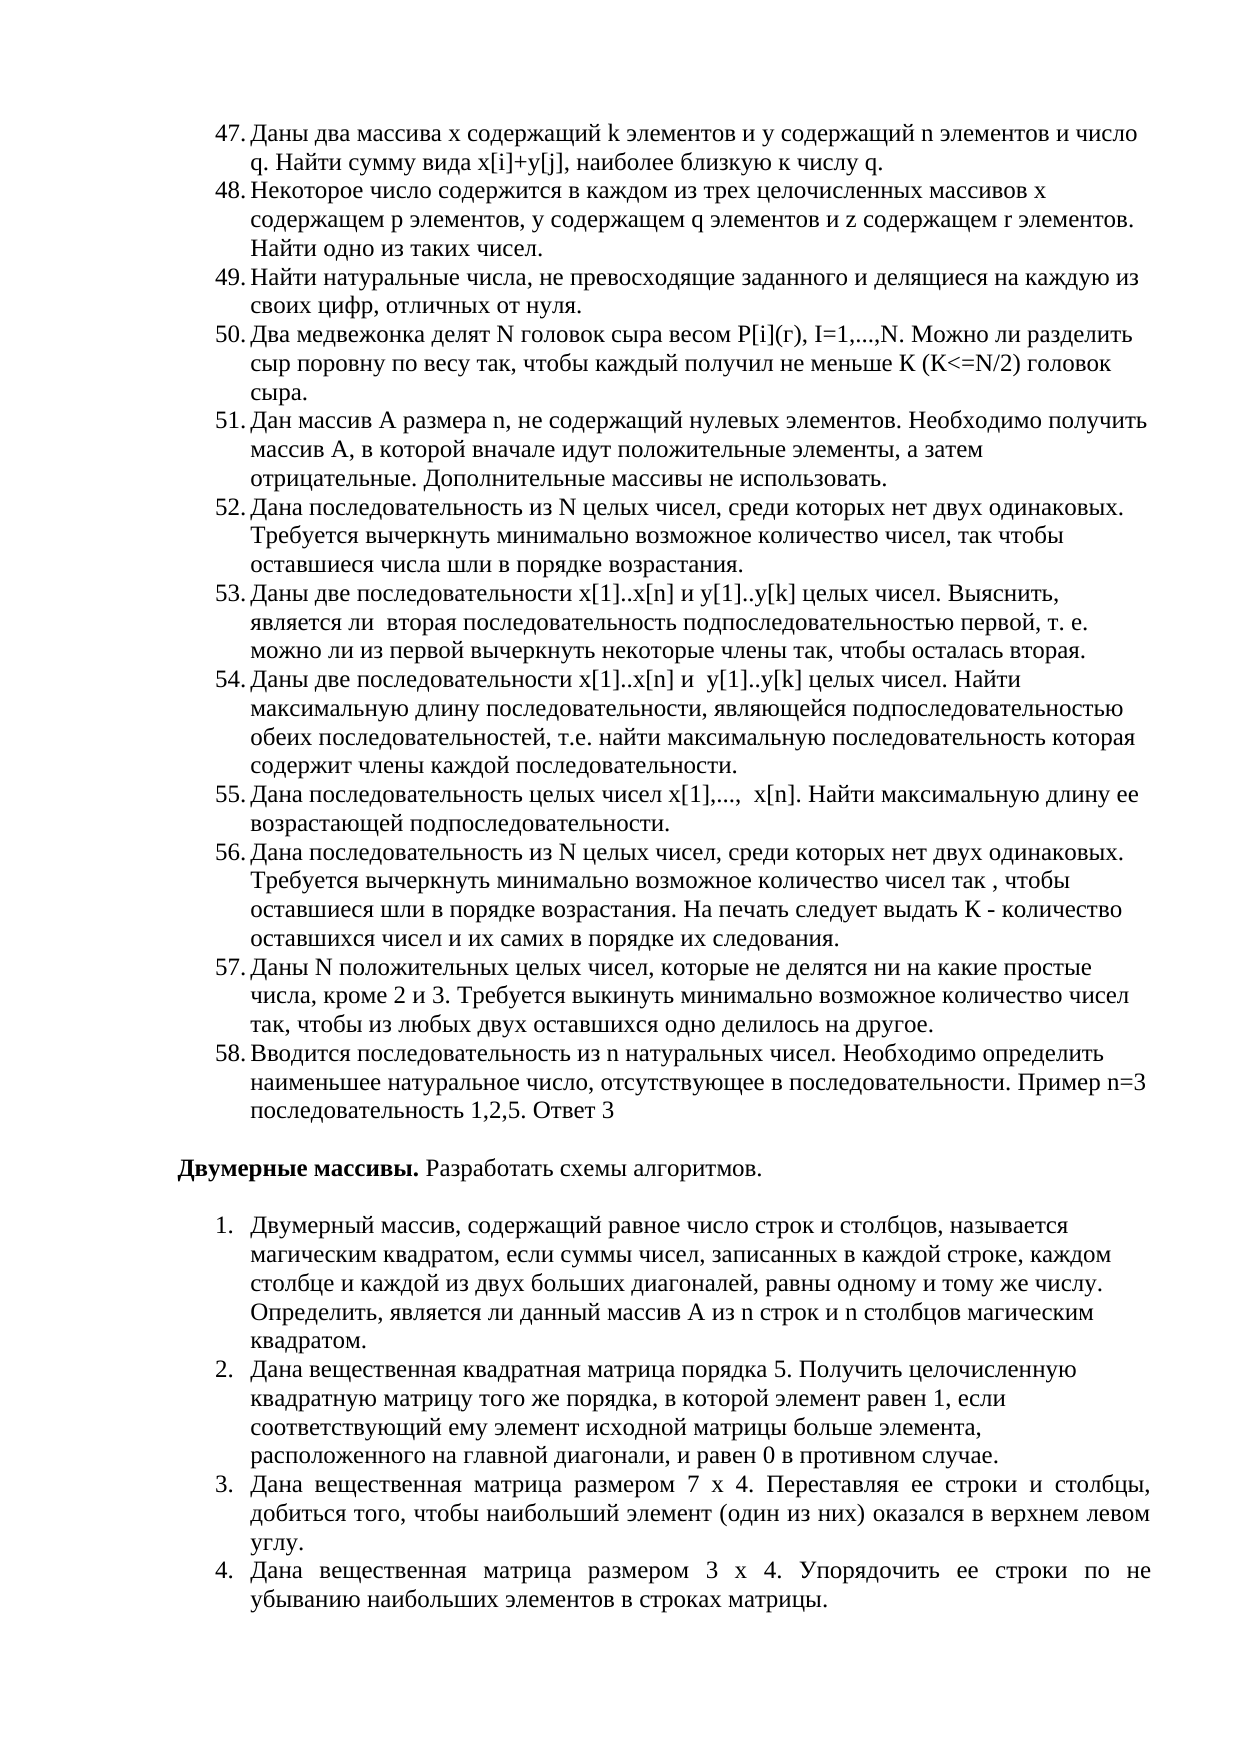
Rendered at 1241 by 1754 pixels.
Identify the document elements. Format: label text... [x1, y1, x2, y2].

list Двумерный массив, содержащий равное число строк и столбцов, называется магическим квадратом, если суммы чисел, записанных в каждой строке, каждом столбце и каждой из двух больших диагоналей, равны одному и тому же числу. Определить, является ли данный массив А из n строк и n столбцов магическим квадратом. [215, 1211, 1152, 1354]
list Два медвежонка делят N головок сыра весом P[i](г), I=1,...,N. Можно ли разделить сыр поровну по весу так, чтобы каждый получил не меньше К (К<=N/2) головок сыра. [215, 319, 1152, 406]
title Дана вещественная матрица размером 7 x 4. Переставляя ее строки и столбцы, добиться того, чтобы наибольший элемент (один из них) оказался в верхнем левом углу. [215, 1469, 1152, 1556]
list Дана последовательность из N целых чисел, среди которых нет двух одинаковых. Требуется вычеркнуть минимально возможное количество чисел, так чтобы оставшиеся числа шли в порядке возрастания. [215, 492, 1152, 578]
title Дана вещественная матрица размером 3 x 4. Упорядочить ее строки по не убыванию наибольших элементов в строках матрицы. [215, 1556, 1152, 1613]
list Даны N положительных целых чисел, которые не делятся ни на какие простые числа, кроме 2 и 3. Требуется выкинуть минимально возможное количество чисел так, чтобы из любых двух оставшихся одно делилось на другое. [215, 952, 1152, 1038]
list Даны два массива x содержащий k элементов и y содержащий n элементов и число q. Найти сумму вида x[i]+y[j], наиболее близкую к числу q. [215, 118, 1152, 176]
text Двумерные массивы. Разработать схемы алгоритмов. [177, 1153, 1152, 1182]
list Дан массив А размера n, не содержащий нулевых элементов. Необходимо получить массив А, в которой вначале идут положительные элементы, а затем отрицательные. Дополнительные массивы не использовать. [215, 406, 1152, 492]
list Даны две последовательности x[1]..x[n] и y[1]..y[k] целых чисел. Выяснить, является ли вторая последовательность подпоследовательностью первой, т. е. можно ли из первой вычеркнуть некоторые члены так, чтобы осталась вторая. [215, 578, 1152, 664]
list Дана вещественная квадратная матрица порядка 5. Получить целочисленную квадратную матрицу того же порядка, в которой элемент равен 1, если соответствующий ему элемент исходной матрицы больше элемента, расположенного на главной диагонали, и равен 0 в противном случае. [215, 1354, 1152, 1469]
list Некоторое число содержится в каждом из трех целочисленных массивов x содержащем p элементов, y содержащем q элементов и z содержащем r элементов. Найти одно из таких чисел. [215, 176, 1152, 262]
list Вводится последовательность из n натуральных чисел. Необходимо определить наименьшее натуральное число, отсутствующее в последовательности. Пример n=3 последовательность 1,2,5. Ответ 3 [215, 1038, 1152, 1124]
list Дана последовательность из N целых чисел, среди которых нет двух одинаковых. Требуется вычеркнуть минимально возможное количество чисел так , чтобы оставшиеся шли в порядке возрастания. На печать следует выдать К - количество оставшихся чисел и их самих в порядке их следования. [215, 837, 1152, 952]
list Даны две последовательности x[1]..x[n] и y[1]..y[k] целых чисел. Найти максимальную длину последовательности, являющейся подпоследовательностью обеих последовательностей, т.е. найти максимальную последовательность которая содержит члены каждой последовательности. [215, 664, 1152, 779]
list Найти натуральные числа, не превосходящие заданного и делящиеся на каждую из своих цифр, отличных от нуля. [215, 262, 1152, 319]
list Дана последовательность целых чисел x[1],..., x[n]. Найти максимальную длину ее возрастающей подпоследовательности. [215, 779, 1152, 837]
